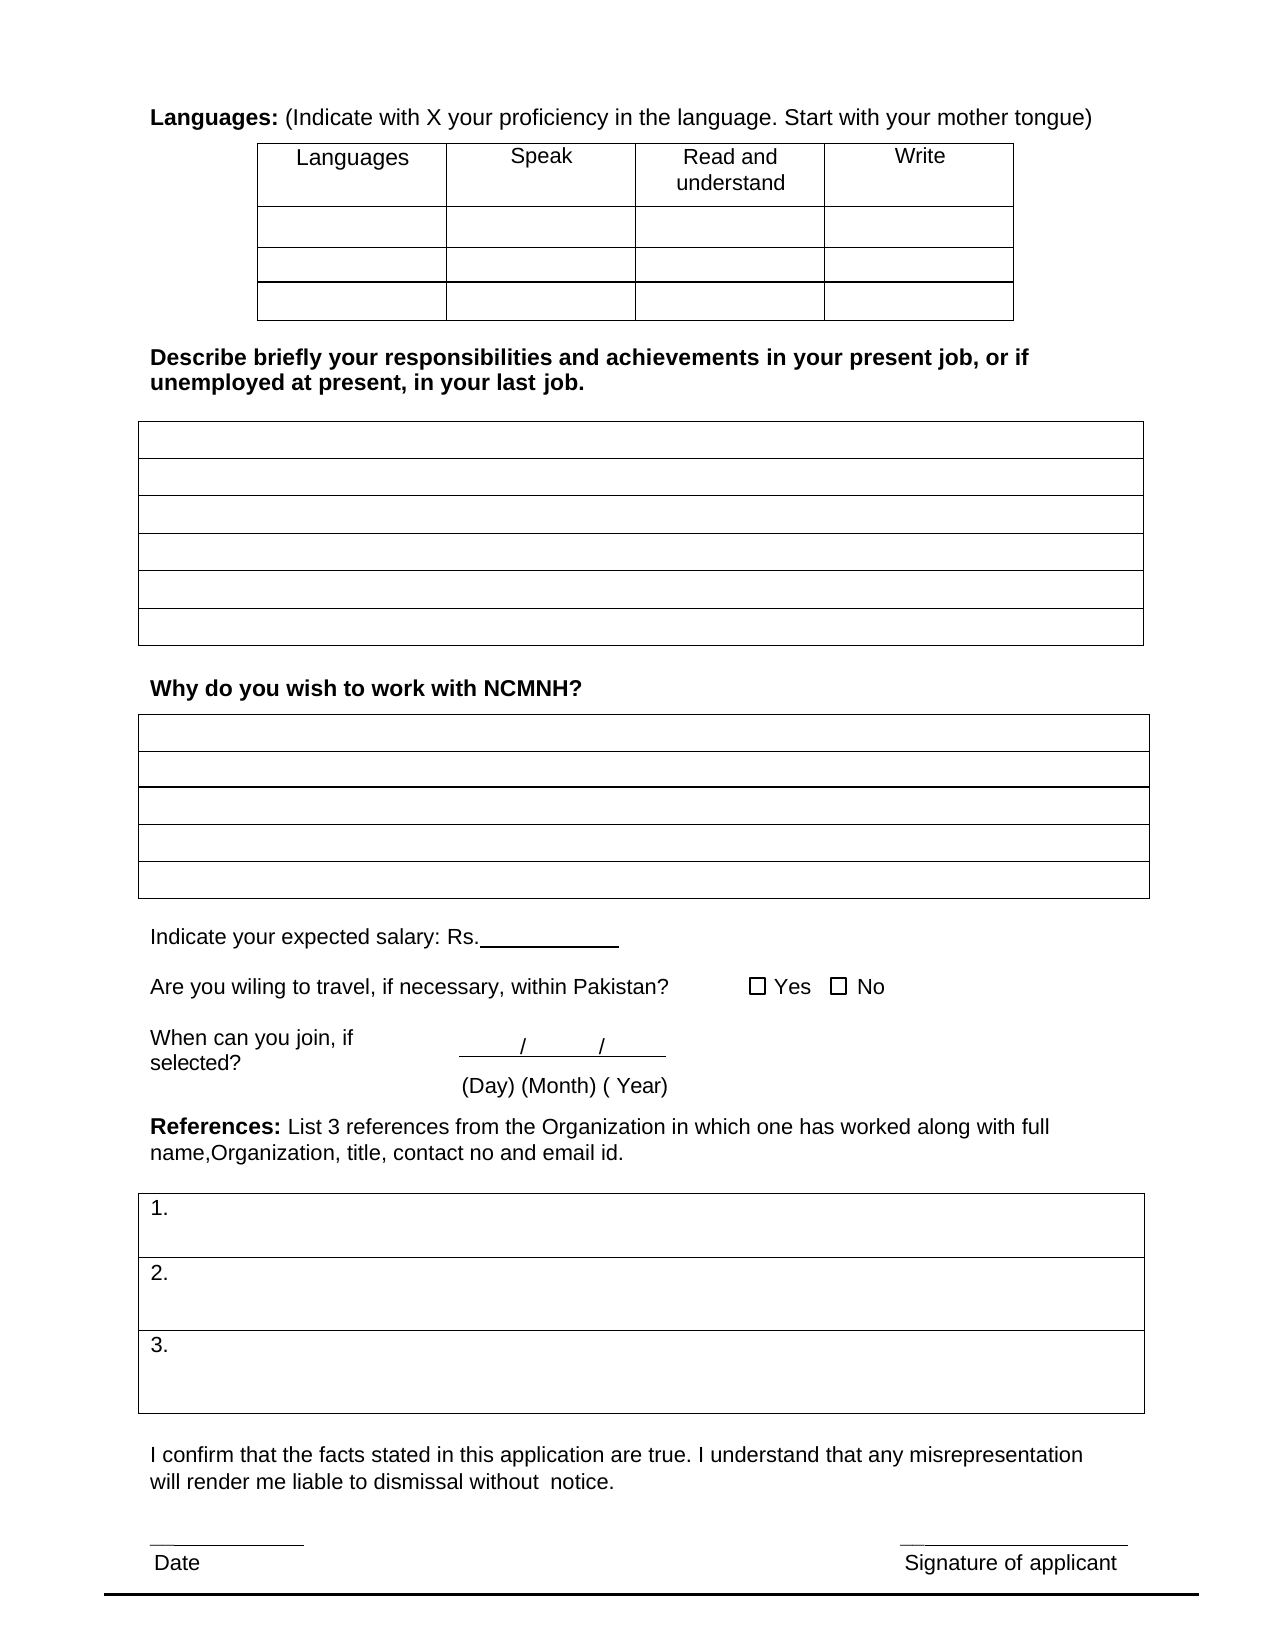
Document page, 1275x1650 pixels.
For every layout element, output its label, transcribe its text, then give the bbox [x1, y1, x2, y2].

table_cell [139, 459, 1143, 495]
table_cell [447, 283, 635, 319]
table_cell [139, 825, 1149, 861]
table_cell [258, 207, 446, 247]
table_header Languages [258, 144, 446, 206]
table_cell [447, 207, 635, 247]
table_cell [825, 248, 1013, 281]
table_cell [139, 609, 1143, 645]
table_cell [825, 207, 1013, 247]
subtitle Languages: (Indicate with X your proficiency in the language. Start with your mother tongue) [150, 104, 1231, 130]
table_cell [636, 283, 824, 319]
table_cell [825, 283, 1013, 319]
text Date Signature of applicant [154, 1550, 1231, 1575]
text Indicate your expected salary: Rs. [150, 923, 1231, 949]
text References: List 3 references from the Organization in which one has worked along with full name,Organization, title, contact no and email id. [150, 1113, 1052, 1166]
table_cell [139, 788, 1149, 824]
text / / (Day) (Month) ( Year) [459, 1034, 682, 1099]
table_cell [139, 496, 1143, 533]
table_cell [258, 248, 446, 281]
table_header [139, 715, 1149, 751]
table_cell 3. [139, 1331, 1144, 1413]
table_cell [139, 534, 1143, 570]
table_cell [139, 752, 1149, 786]
table_cell 2. [139, 1258, 1144, 1329]
table_cell [139, 571, 1143, 607]
table_header [139, 422, 1143, 458]
table_header Write [825, 144, 1013, 206]
table_cell [636, 207, 824, 247]
table_cell [447, 248, 635, 281]
table_header 1. [139, 1194, 1144, 1257]
subtitle __ __ [150, 1523, 1231, 1548]
text Are you wiling to travel, if necessary, within Pakistan? Yes No [150, 974, 1231, 999]
table_cell [139, 862, 1149, 898]
table_cell [258, 283, 446, 319]
text I confirm that the facts stated in this application are true. I understand that any misrepresentation will render me liable to dismissal without notice. [150, 1442, 1114, 1494]
table_header Read and understand [636, 144, 824, 206]
text Describe briefly your responsibilities and achievements in your present job, or if unemployed at present, in your last job. [150, 345, 1143, 395]
table_cell [636, 248, 824, 281]
text When can you join, if selected? [150, 1024, 443, 1075]
text Why do you wish to work with NCMNH? [150, 675, 1231, 702]
table_header Speak [447, 144, 635, 206]
